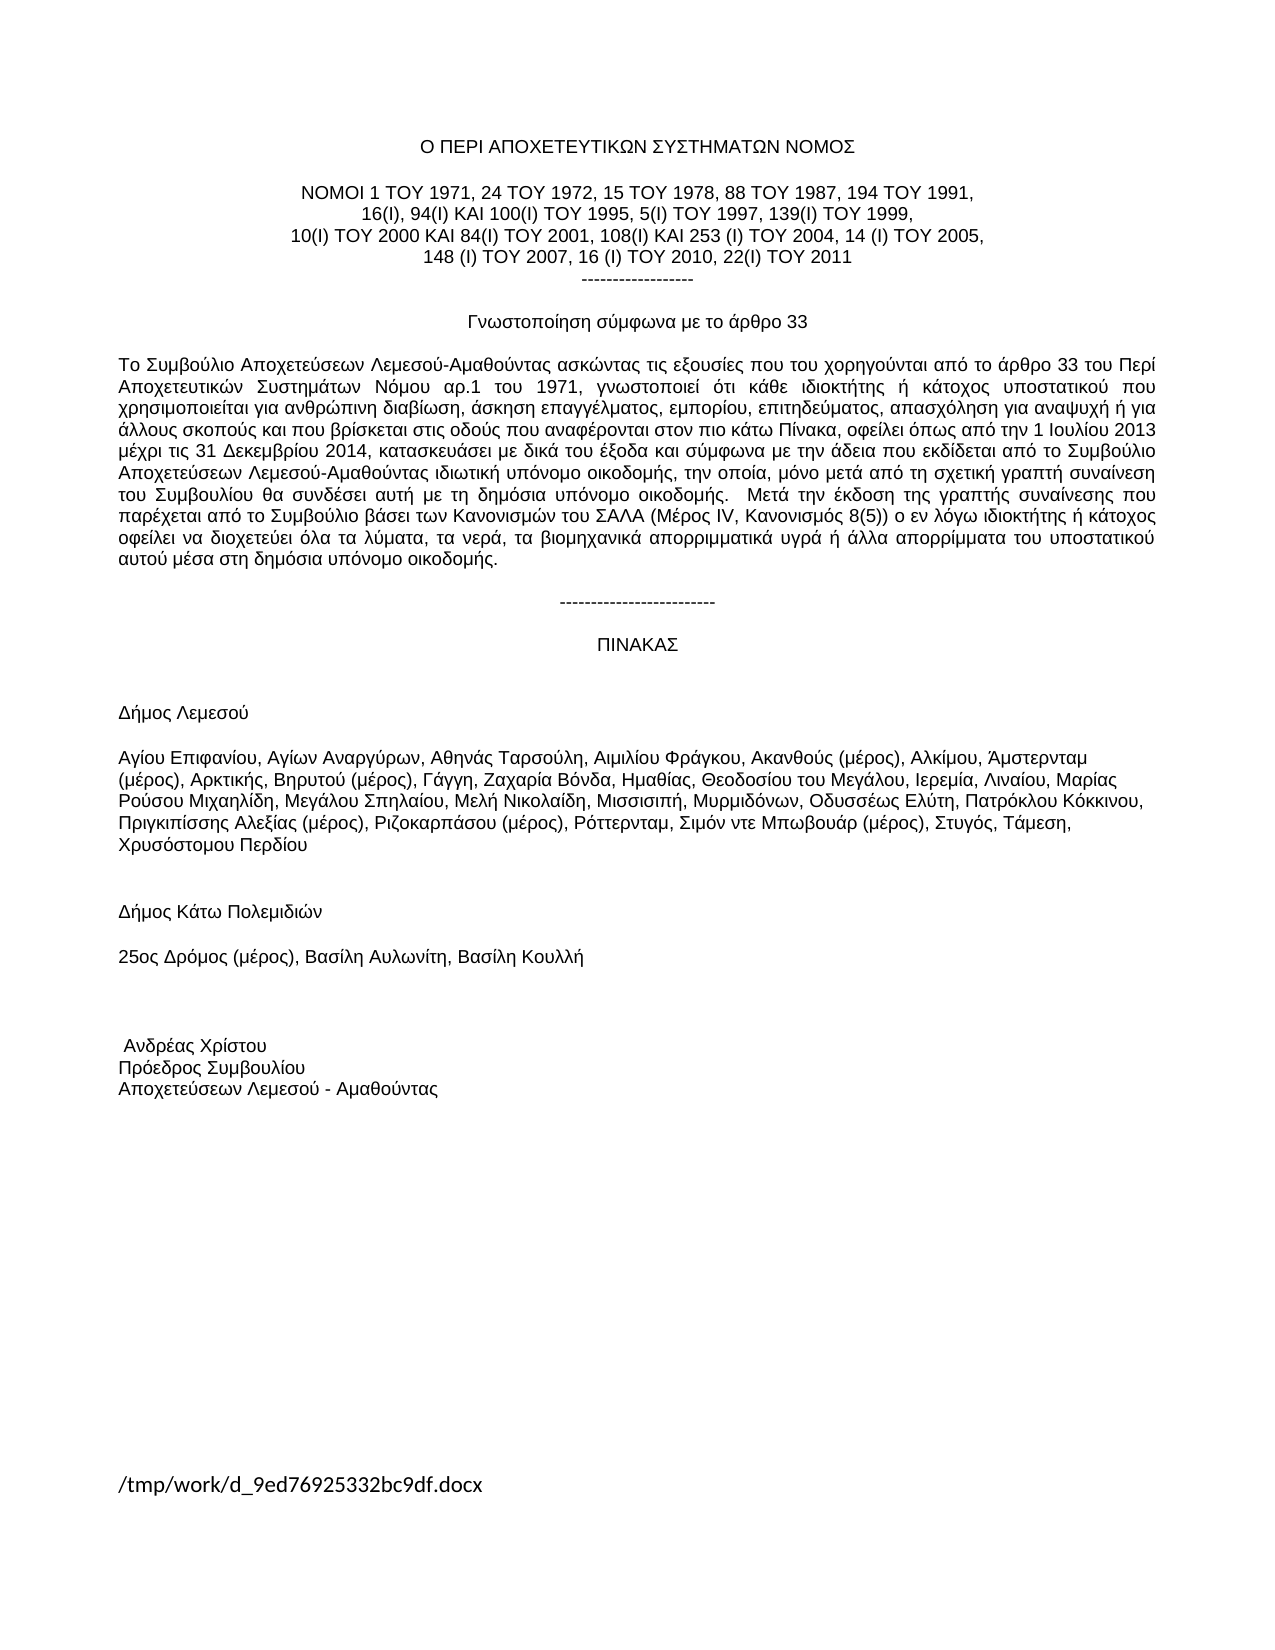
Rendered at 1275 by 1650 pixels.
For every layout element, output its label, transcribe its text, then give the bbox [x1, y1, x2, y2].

text ΠΙΝΑΚΑΣ [118, 634, 1157, 656]
text 10(Ι) ΤΟΥ 2000 ΚΑΙ 84(Ι) ΤΟΥ 2001, 108(Ι) ΚΑΙ 253 (Ι) ΤΟΥ 2004, 14 (Ι) ΤΟΥ 2005, [118, 224, 1157, 246]
text Γνωστοποίηση σύμφωνα με το άρθρο 33 [118, 311, 1157, 332]
text 25ος Δρόμος (μέρος), Βασίλη Αυλωνίτη, Βασίλη Κουλλή [118, 946, 1157, 968]
text 148 (Ι) ΤΟΥ 2007, 16 (Ι) ΤΟΥ 2010, 22(Ι) ΤΟΥ 2011 [118, 246, 1157, 268]
text Ανδρέας Χρίστου [118, 1035, 1157, 1056]
text ------------------------- [118, 591, 1157, 613]
text Αποχετεύσεων Λεμεσού - Αμαθούντας [118, 1078, 1157, 1099]
text O ΠΕΡΙ ΑΠΟΧΕΤΕΥΤΙΚΩΝ ΣΥΣΤΗΜΑΤΩΝ ΝΟΜΟΣ [118, 136, 1157, 157]
text Πρόεδρος Συμβουλίου [118, 1056, 1157, 1078]
text Δήμος Κάτω Πολεμιδιών [118, 901, 1157, 922]
text ------------------ [118, 268, 1157, 289]
text 16(Ι), 94(Ι) ΚΑΙ 100(Ι) ΤΟΥ 1995, 5(Ι) ΤΟΥ 1997, 139(Ι) ΤΟΥ 1999, [118, 203, 1157, 224]
text ΝΟΜΟΙ 1 ΤΟΥ 1971, 24 ΤΟΥ 1972, 15 ΤΟΥ 1978, 88 ΤΟΥ 1987, 194 ΤΟΥ 1991, [118, 181, 1157, 203]
text Δήμος Λεμεσού [118, 701, 1157, 723]
text Το Συμβούλιο Αποχετεύσεων Λεμεσού-Αμαθούντας ασκώντας τις εξουσίες που του χορηγούνται από το άρθρο 33 του Περί Αποχετευτικών Συστημάτων Νόμου αρ.1 του 1971, γνωστοποιεί ότι κάθε ιδιοκτήτης ή κάτοχος υποστατικού που χρησιμοποιείται για ανθρώπινη διαβίωση, άσκηση επαγγέλματος, εμπορίου, επιτηδεύματος, απασχόληση για αναψυχή ή για άλλους σκοπούς και που βρίσκεται στις οδούς που αναφέρονται στον πιο κάτω Πίνακα, οφείλει όπως από την 1 Ιουλίου 2013 μέχρι τις 31 Δεκεμβρίου 2014, κατασκευάσει με δικά του έξοδα και σύμφωνα με την άδεια που εκδίδεται από το Συμβούλιο Αποχετεύσεων Λεμεσού-Αμαθούντας ιδιωτική υπόνομο οικοδομής, την οποία, μόνο μετά από τη σχετική γραπτή συναίνεση του Συμβουλίου θα συνδέσει αυτή με τη δημόσια υπόνομο οικοδομής. Μετά την έκδοση της γραπτής συναίνεσης που παρέχεται από το Συμβούλιο βάσει των Κανονισμών του ΣΑΛΑ (Μέρος IV, Kανονισμός 8(5)) ο εν λόγω ιδιοκτήτης ή κάτοχος οφείλει να διοχετεύει όλα τα λύματα, τα νερά, τα βιομηχανικά απορριμματικά υγρά ή άλλα απορρίμματα του υποστατικού αυτού μέσα στη δημόσια υπόνομο οικοδομής. [118, 354, 1157, 569]
text Αγίου Επιφανίου, Αγίων Αναργύρων, Αθηνάς Ταρσούλη, Αιμιλίου Φράγκου, Ακανθούς (μέρος), Αλκίμου, Άμστερνταμ (μέρος), Αρκτικής, Βηρυτού (μέρος), Γάγγη, Ζαχαρία Βόνδα, Ημαθίας, Θεοδοσίου του Μεγάλου, Ιερεμία, Λιναίου, Μαρίας Ρούσου Μιχαηλίδη, Μεγάλου Σπηλαίου, Μελή Νικολαίδη, Μισσισιπή, Μυρμιδόνων, Οδυσσέως Ελύτη, Πατρόκλου Κόκκινου, Πριγκιπίσσης Αλεξίας (μέρος), Ριζοκαρπάσου (μέρος), Ρόττερνταμ, Σιμόν ντε Μπωβουάρ (μέρος), Στυγός, Τάμεση, Χρυσόστομου Περδίου [118, 747, 1157, 855]
